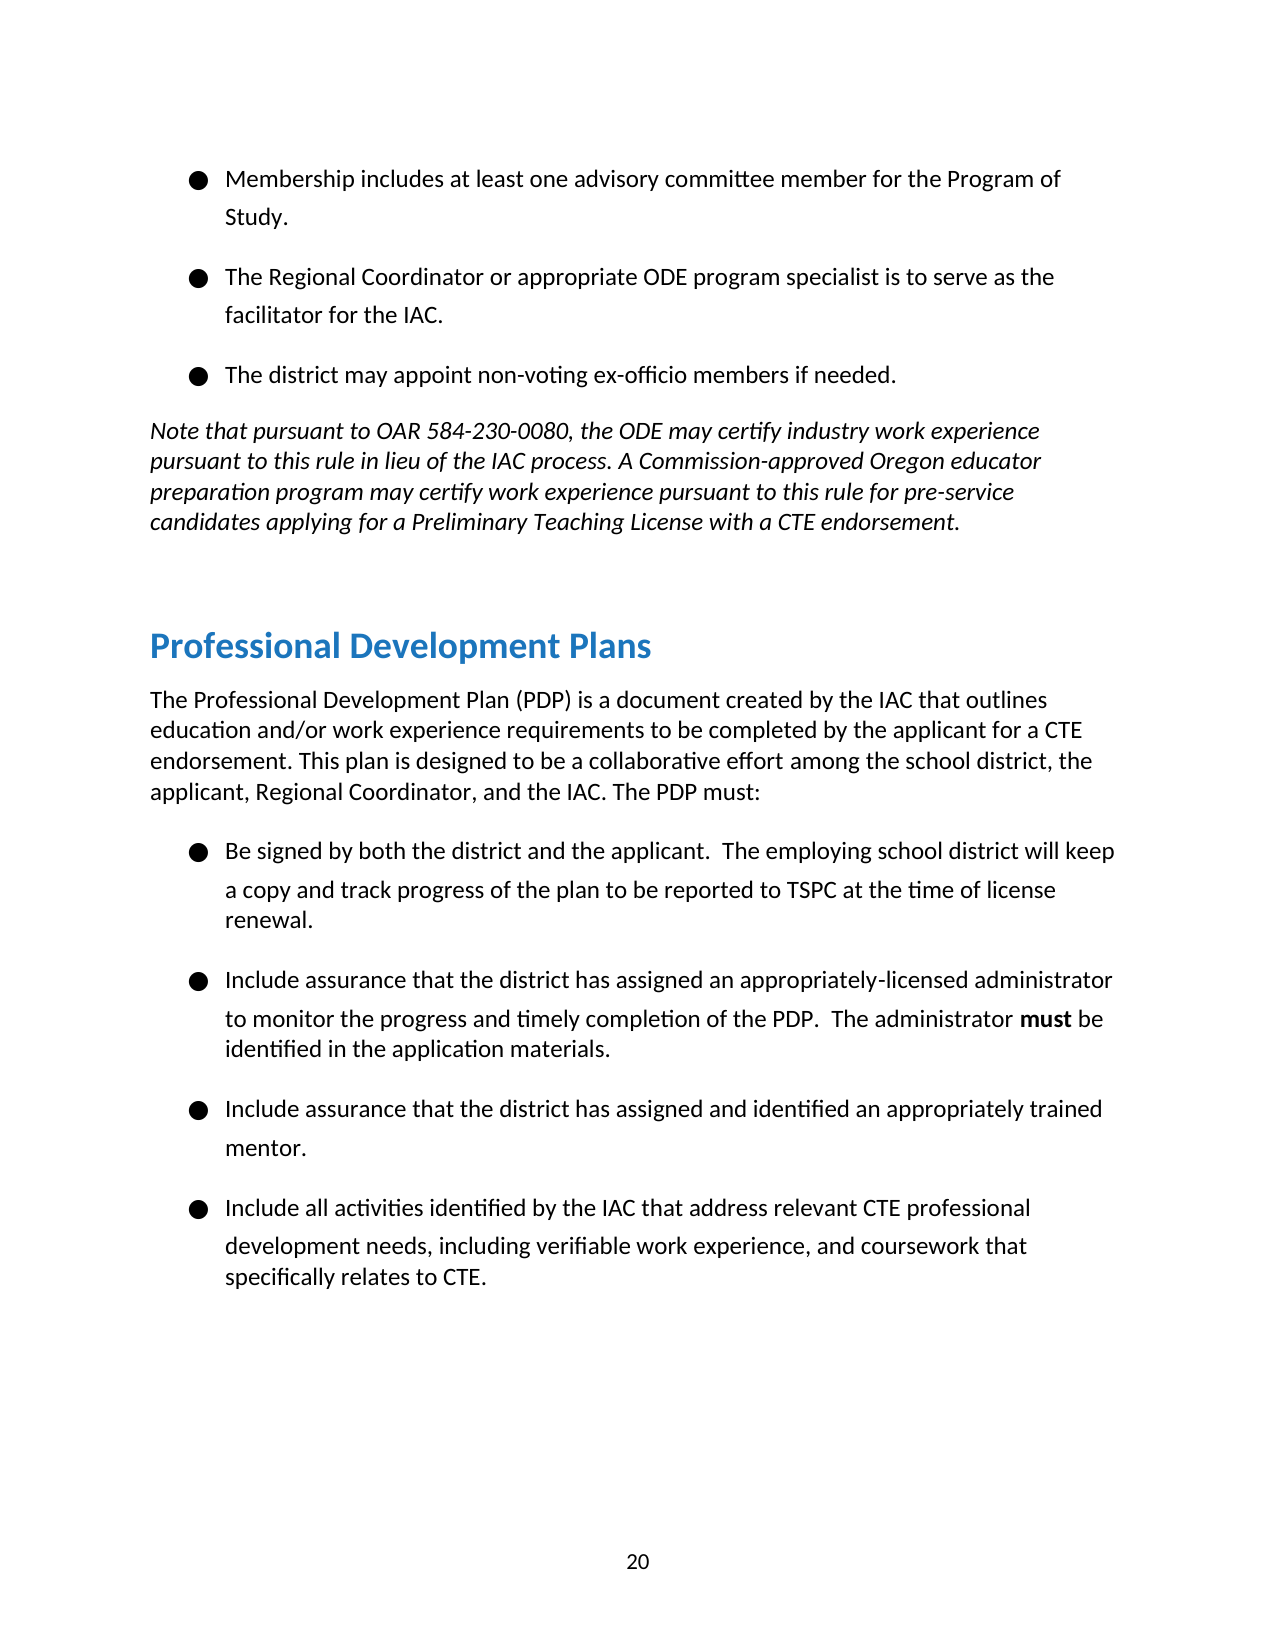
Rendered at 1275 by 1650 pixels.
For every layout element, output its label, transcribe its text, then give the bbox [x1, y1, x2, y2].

list Membership includes at least one advisory committee member for the Program of Study. [187, 150, 1125, 232]
list Include assurance that the district has assigned an appropriately-licensed administrator to monitor the progress and timely completion of the PDP. The administrator must be identified in the application materials. [187, 952, 1125, 1064]
list The district may appoint non-voting ex-officio members if needed. [187, 347, 1125, 398]
subtitle Professional Development Plans [150, 622, 1125, 667]
list The Regional Coordinator or appropriate ODE program specialist is to serve as the facilitator for the IAC. [187, 248, 1125, 330]
text The Professional Development Plan (PDP) is a document created by the IAC that outlines education and/or work experience requirements to be completed by the applicant for a CTE endorsement. This plan is designed to be a collaborative effort among the school district, the applicant, Regional Coordinator, and the IAC. The PDP must: [150, 684, 1125, 806]
text Note that pursuant to OAR 584-230-0080, the ODE may certify industry work experience pursuant to this rule in lieu of the IAC process. A Commission-approved Oregon educator preparation program may certify work experience pursuant to this rule for pre-service candidates applying for a Preliminary Teaching License with a CTE endorsement. [150, 415, 1125, 537]
list Include all activities identified by the IAC that address relevant CTE professional development needs, including verifiable work experience, and coursework that specifically relates to CTE. [187, 1179, 1125, 1291]
list Include assurance that the district has assigned and identified an appropriately trained mentor. [187, 1081, 1125, 1162]
list Be signed by both the district and the applicant. The employing school district will keep a copy and track progress of the plan to be reported to TSPC at the time of license renewal. [187, 823, 1125, 935]
